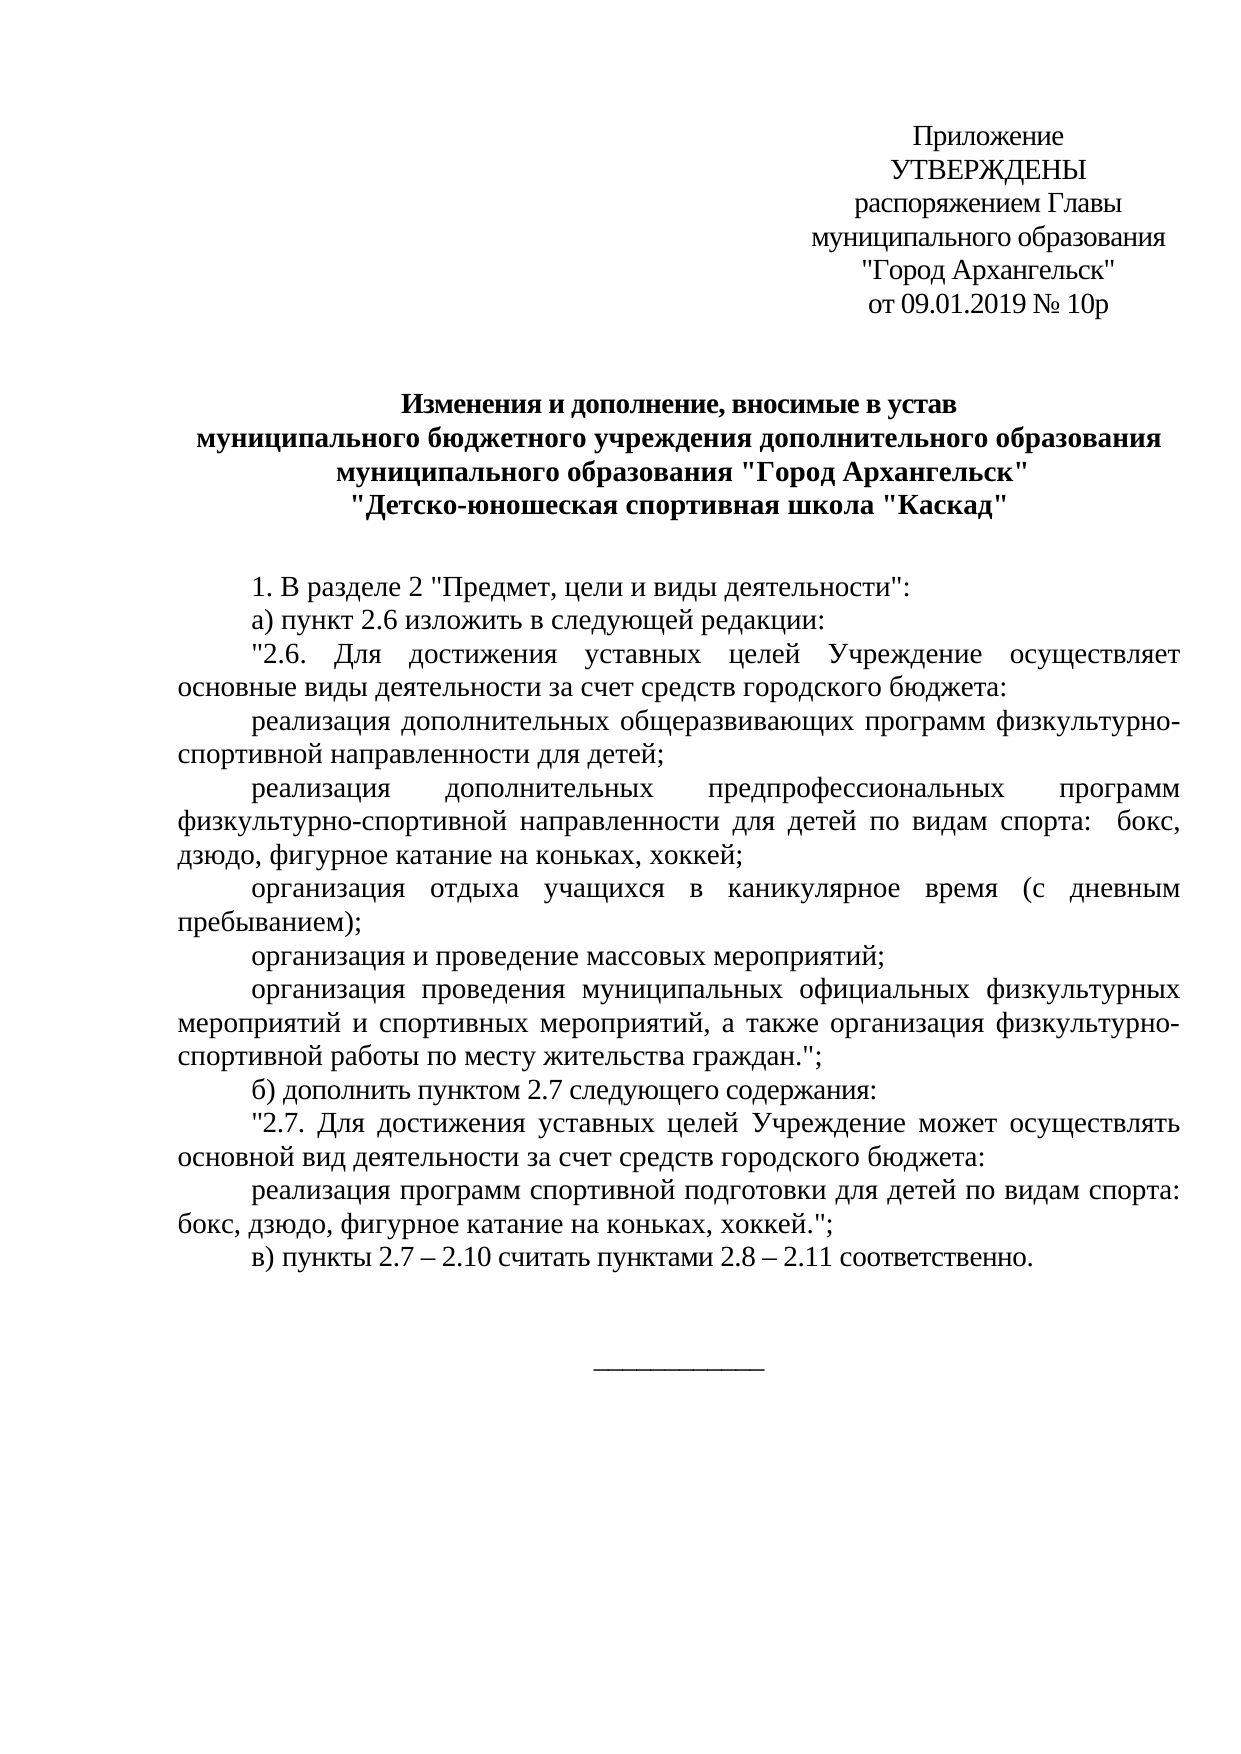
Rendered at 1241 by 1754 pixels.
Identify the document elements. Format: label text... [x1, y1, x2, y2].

text 1. В разделе 2 "Предмет, цели и виды деятельности": [177, 569, 1181, 602]
text муниципального образования [177, 219, 1181, 252]
text реализация дополнительных предпрофессиональных программ физкультурно-спортивной направленности для детей по видам спорта: бокс, дзюдо, фигурное катание на коньках, хоккей; [177, 770, 1181, 871]
text Изменения и дополнение, вносимые в устав [177, 387, 1181, 420]
text "Детско-юношеская спортивная школа "Каскад" [177, 487, 1181, 521]
text УТВЕРЖДЕНЫ [177, 152, 1181, 185]
text "2.6. Для достижения уставных целей Учреждение осуществляет основные виды деятельности за счет средств городского бюджета: [177, 636, 1181, 703]
text муниципального бюджетного учреждения дополнительного образования [177, 420, 1181, 454]
text реализация дополнительных общеразвивающих программ физкультурно-спортивной направленности для детей; [177, 703, 1181, 770]
text организация и проведение массовых мероприятий; [177, 938, 1181, 971]
text а) пункт 2.6 изложить в следующей редакции: [177, 602, 1181, 636]
text "Город Архангельск" [177, 252, 1181, 286]
text реализация программ спортивной подготовки для детей по видам спорта: бокс, дзюдо, фигурное катание на коньках, хоккей."; [177, 1172, 1181, 1239]
text Приложение [177, 118, 1181, 152]
text в) пункты 2.7 – 2.10 считать пунктами 2.8 – 2.11 соответственно. [177, 1239, 1181, 1273]
text "2.7. Для достижения уставных целей Учреждение может осуществлять основной вид деятельности за счет средств городского бюджета: [177, 1105, 1181, 1172]
text от 09.01.2019 № 10р [177, 286, 1181, 319]
text муниципального образования "Город Архангельск" [177, 454, 1181, 487]
text ____________ [177, 1340, 1181, 1374]
text распоряжением Главы [177, 185, 1181, 219]
text организация проведения муниципальных официальных физкультурных мероприятий и спортивных мероприятий, а также организация физкультурно-спортивной работы по месту жительства граждан."; [177, 971, 1181, 1072]
text организация отдыха учащихся в каникулярное время (с дневным пребыванием); [177, 871, 1181, 938]
text б) дополнить пунктом 2.7 следующего содержания: [177, 1072, 1181, 1105]
